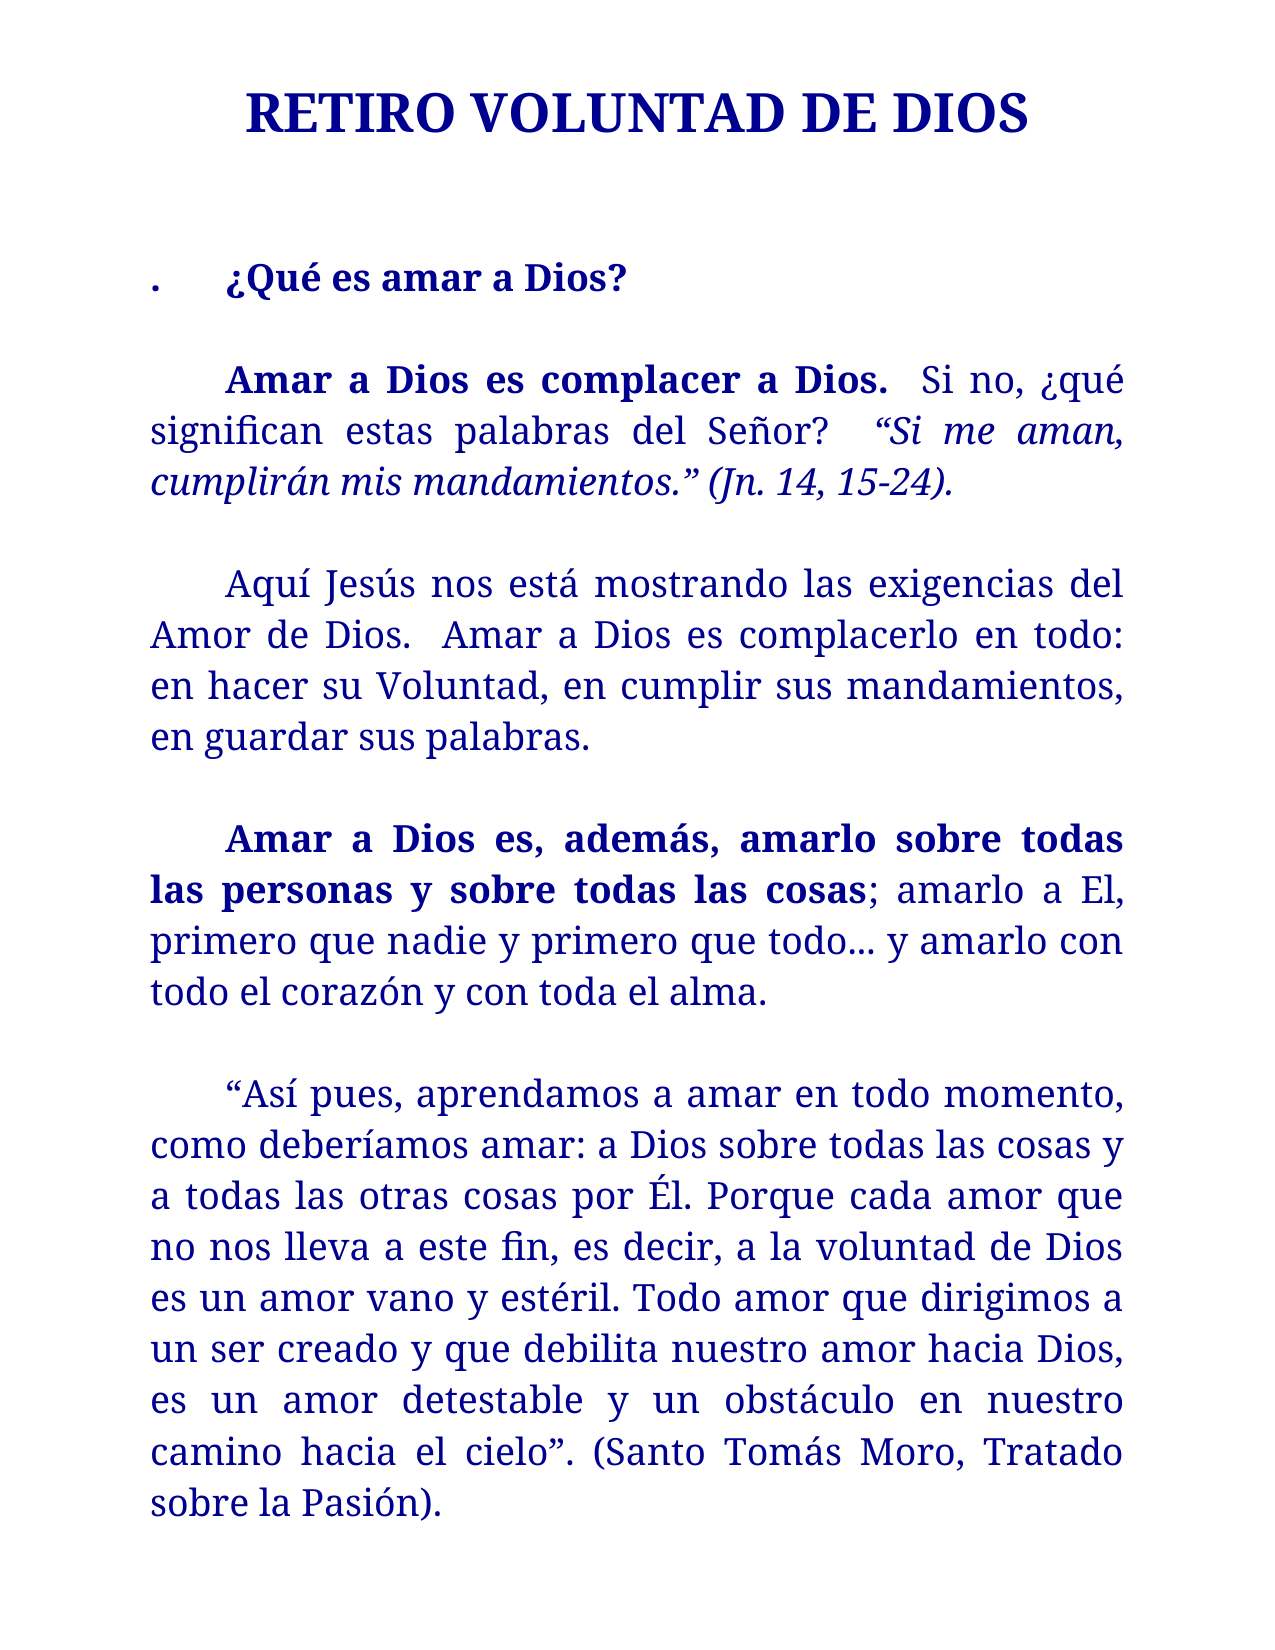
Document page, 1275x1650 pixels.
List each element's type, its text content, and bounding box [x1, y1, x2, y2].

subtitle Amar a Dios es complacer a Dios. Si no, ¿qué significan estas palabras del Señor? “Si me aman, cumplirán mis mandamientos.” (Jn. 14, 15-24). [150, 353, 1125, 506]
text “Así pues, aprendamos a amar en todo momento, como deberíamos amar: a Dios sobre todas las cosas y a todas las otras cosas por Él. Porque cada amor que no nos lleva a este fin, es decir, a la voluntad de Dios es un amor vano y estéril. Todo amor que dirigimos a un ser creado y que debilita nuestro amor hacia Dios, es un amor detestable y un obstáculo en nuestro camino hacia el cielo”. (Santo Tomás Moro, Tratado sobre la Pasión). [150, 1067, 1125, 1527]
text . ¿Qué es amar a Dios? [150, 251, 1125, 302]
text RETIRO VOLUNTAD DE DIOS [150, 75, 1125, 149]
text Amar a Dios es, además, amarlo sobre todas las personas y sobre todas las cosas; amarlo a El, primero que nadie y primero que todo... y amarlo con todo el corazón y con toda el alma. [150, 812, 1125, 1016]
text Aquí Jesús nos está mostrando las exigencias del Amor de Dios. Amar a Dios es complacerlo en todo: en hacer su Voluntad, en cumplir sus mandamientos, en guardar sus palabras. [150, 557, 1125, 761]
